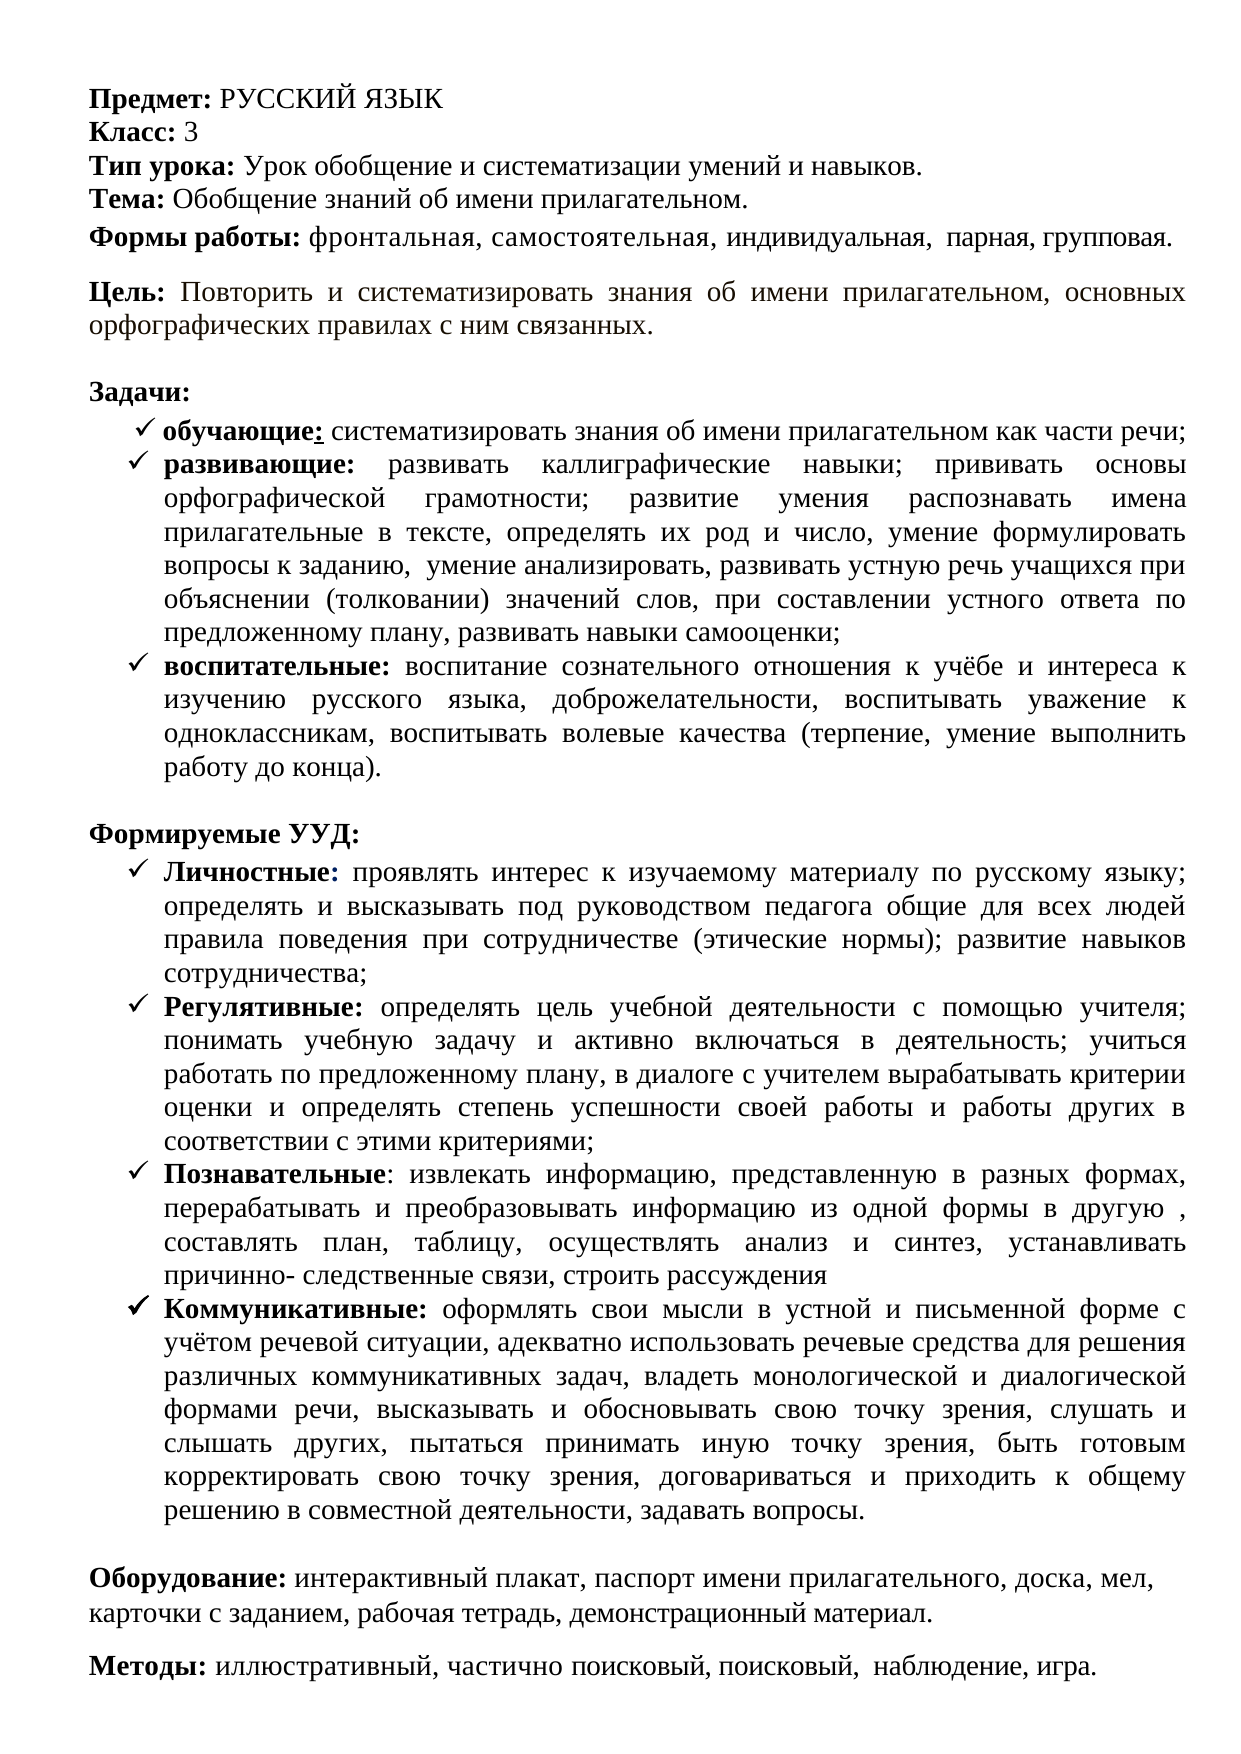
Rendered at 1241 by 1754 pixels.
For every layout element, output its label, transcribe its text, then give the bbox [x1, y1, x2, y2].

list воспитательные: воспитание сознательного отношения к учёбе и интереса к изучению русского языка, доброжелательности, воспитывать уважение к одноклассникам, воспитывать волевые качества (терпение, умение выполнить работу до конца). [126, 648, 1187, 782]
list Личностные: проявлять интерес к изучаемому материалу по русскому языку; определять и высказывать под руководством педагога общие для всех людей правила поведения при сотрудничестве (этические нормы); развитие навыков сотрудничества; [126, 854, 1187, 989]
list Познавательные: извлекать информацию, представленную в разных формах, перерабатывать и преобразовывать информацию из одной формы в другую , составлять план, таблицу, осуществлять анализ и синтез, устанавливать причинно- следственные связи, строить рассуждения [126, 1156, 1187, 1291]
text Тип урока: Урок обобщение и систематизации умений и навыков. [89, 148, 1187, 181]
list Регулятивные: определять цель учебной деятельности с помощью учителя; понимать учебную задачу и активно включаться в деятельность; учиться работать по предложенному плану, в диалоге с учителем вырабатывать критерии оценки и определять степень успешности своей работы и работы других в соответствии с этими критериями; [126, 989, 1187, 1156]
list развивающие: развивать каллиграфические навыки; прививать основы орфографической грамотности; развитие умения распознавать имена прилагательные в тексте, определять их род и число, умение формулировать вопросы к заданию, умение анализировать, развивать устную речь учащихся при объяснении (толковании) значений слов, при составлении устного ответа по предложенному плану, развивать навыки самооценки; [126, 447, 1187, 648]
text Класс: 3 [89, 114, 1187, 148]
text Предмет: РУССКИЙ ЯЗЫК [89, 81, 1187, 114]
text Цель: Повторить и систематизировать знания об имени прилагательном, основных орфографических правилах с ним связанных. [89, 274, 1187, 341]
text Задачи: [89, 374, 1187, 408]
text Тема: Обобщение знаний об имени прилагательном. [89, 181, 1187, 215]
text Формируемые УУД: [89, 816, 1187, 849]
text Оборудование: интерактивный плакат, паспорт имени прилагательного, доска, мел, карточки с заданием, рабочая тетрадь, демонстрационный материал. [89, 1559, 1187, 1628]
text Формы работы: фронтальная, самостоятельная, индивидуальная, парная, групповая. [89, 219, 1187, 253]
list Коммуникативные: оформлять свои мысли в устной и письменной форме с учётом речевой ситуации, адекватно использовать речевые средства для решения различных коммуникативных задач, владеть монологической и диалогической формами речи, высказывать и обосновывать свою точку зрения, слушать и слышать других, пытаться принимать иную точку зрения, быть готовым корректировать свою точку зрения, договариваться и приходить к общему решению в совместной деятельности, задавать вопросы. [126, 1291, 1187, 1526]
list обучающие: систематизировать знания об имени прилагательном как части речи; [133, 413, 1187, 447]
text Методы: иллюстративный, частично поисковый, поисковый, наблюдение, игра. [89, 1648, 1187, 1681]
